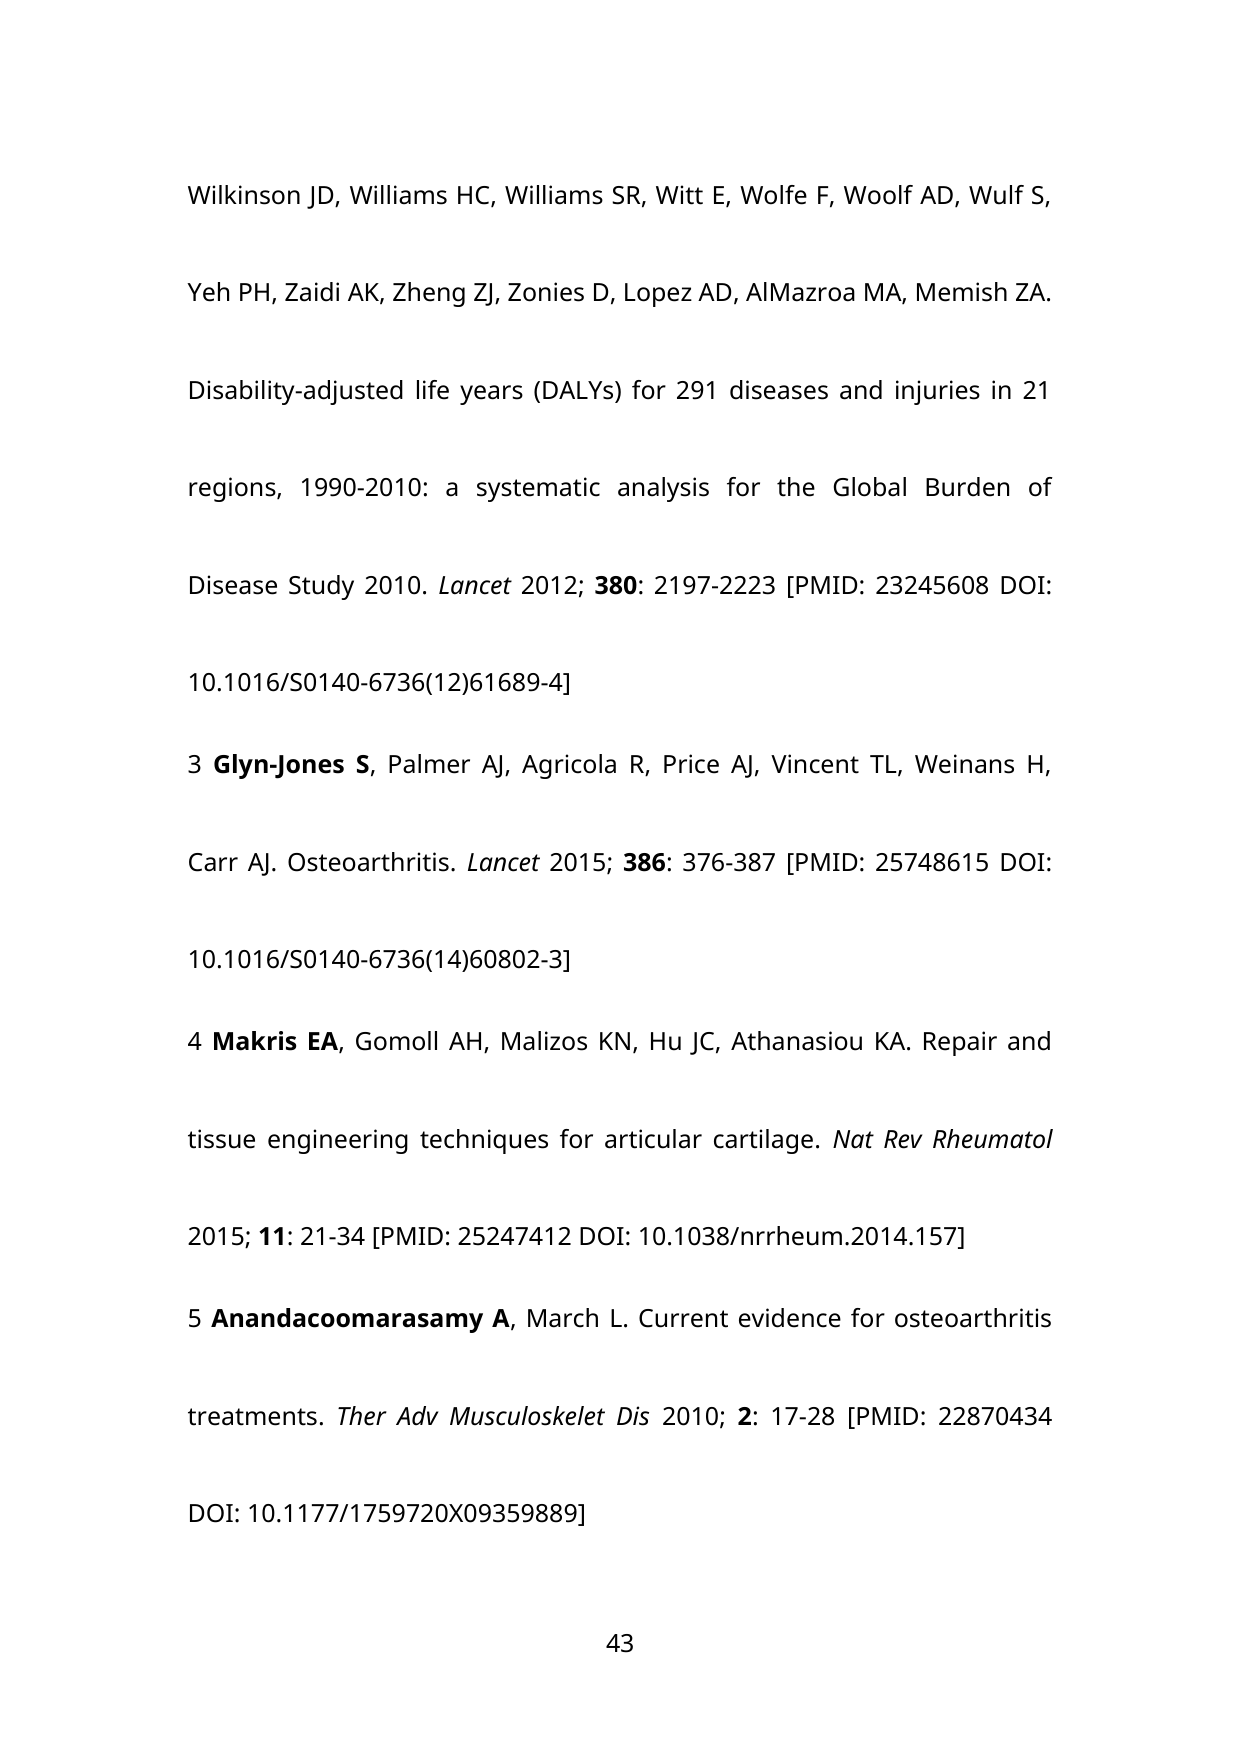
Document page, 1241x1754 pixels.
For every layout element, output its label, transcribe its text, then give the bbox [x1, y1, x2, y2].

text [187, 162, 1053, 714]
text 4 Makris EA, Gomoll AH, Malizos KN, Hu JC, Athanasiou KA. Repair and tissue engineering techniques for articular cartilage. Nat Rev Rheumatol 2015; 11: 21-34 [PMID: 25247412 DOI: 10.1038/nrrheum.2014.157] [187, 1008, 1053, 1268]
text 3 Glyn-Jones S, Palmer AJ, Agricola R, Price AJ, Vincent TL, Weinans H, Carr AJ. Osteoarthritis. Lancet 2015; 386: 376-387 [PMID: 25748615 DOI: 10.1016/S0140-6736(14)60802-3] [187, 731, 1053, 991]
text 5 Anandacoomarasamy A, March L. Current evidence for osteoarthritis treatments. Ther Adv Musculoskelet Dis 2010; 2: 17-28 [PMID: 22870434 DOI: 10.1177/1759720X09359889] [187, 1285, 1053, 1545]
